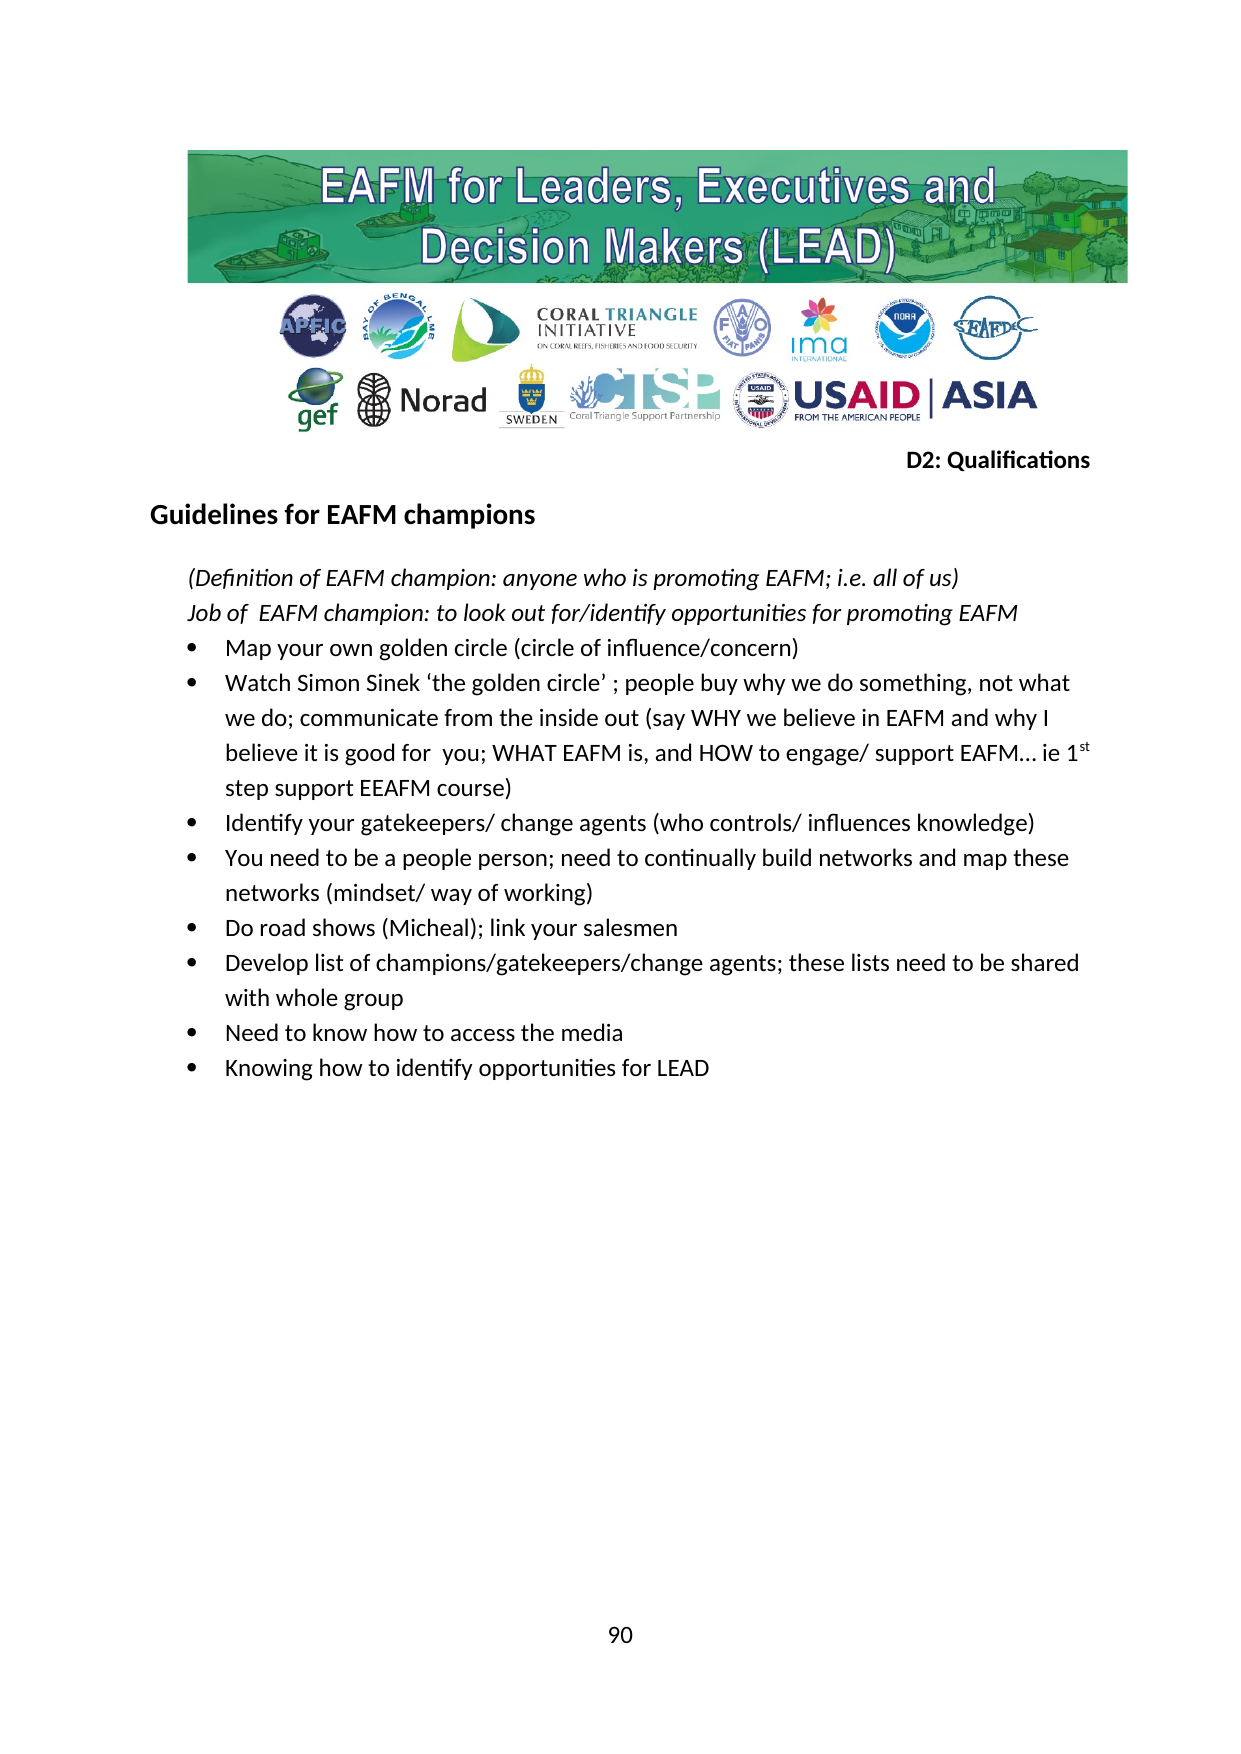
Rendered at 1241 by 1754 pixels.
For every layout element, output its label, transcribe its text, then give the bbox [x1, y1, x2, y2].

text D2: Qualifications [187, 444, 1090, 474]
list Need to know how to access the media [187, 1017, 1090, 1048]
text (Definition of EAFM champion: anyone who is promoting EAFM; i.e. all of us) [187, 562, 1090, 593]
list Watch Simon Sinek ‘the golden circle’ ; people buy why we do something, not what we do; communicate from the inside out (say WHY we believe in EAFM and why I believe it is good for you; WHAT EAFM is, and HOW to engage/ support EAFM… ie 1st step support EEAFM course) [187, 667, 1090, 803]
picture [187, 150, 1128, 440]
list Map your own golden circle (circle of influence/concern) [187, 632, 1090, 663]
list Identify your gatekeepers/ change agents (who controls/ influences knowledge) [187, 807, 1090, 838]
list Knowing how to identify opportunities for LEAD [187, 1052, 1090, 1083]
text Job of EAFM champion: to look out for/identify opportunities for promoting EAFM [187, 597, 1090, 628]
subtitle Guidelines for EAFM champions [150, 499, 1090, 531]
list You need to be a people person; need to continually build networks and map these networks (mindset/ way of working) [187, 842, 1090, 908]
list Develop list of champions/gatekeepers/change agents; these lists need to be shared with whole group [187, 947, 1090, 1013]
list Do road shows (Micheal); link your salesmen [187, 912, 1090, 943]
